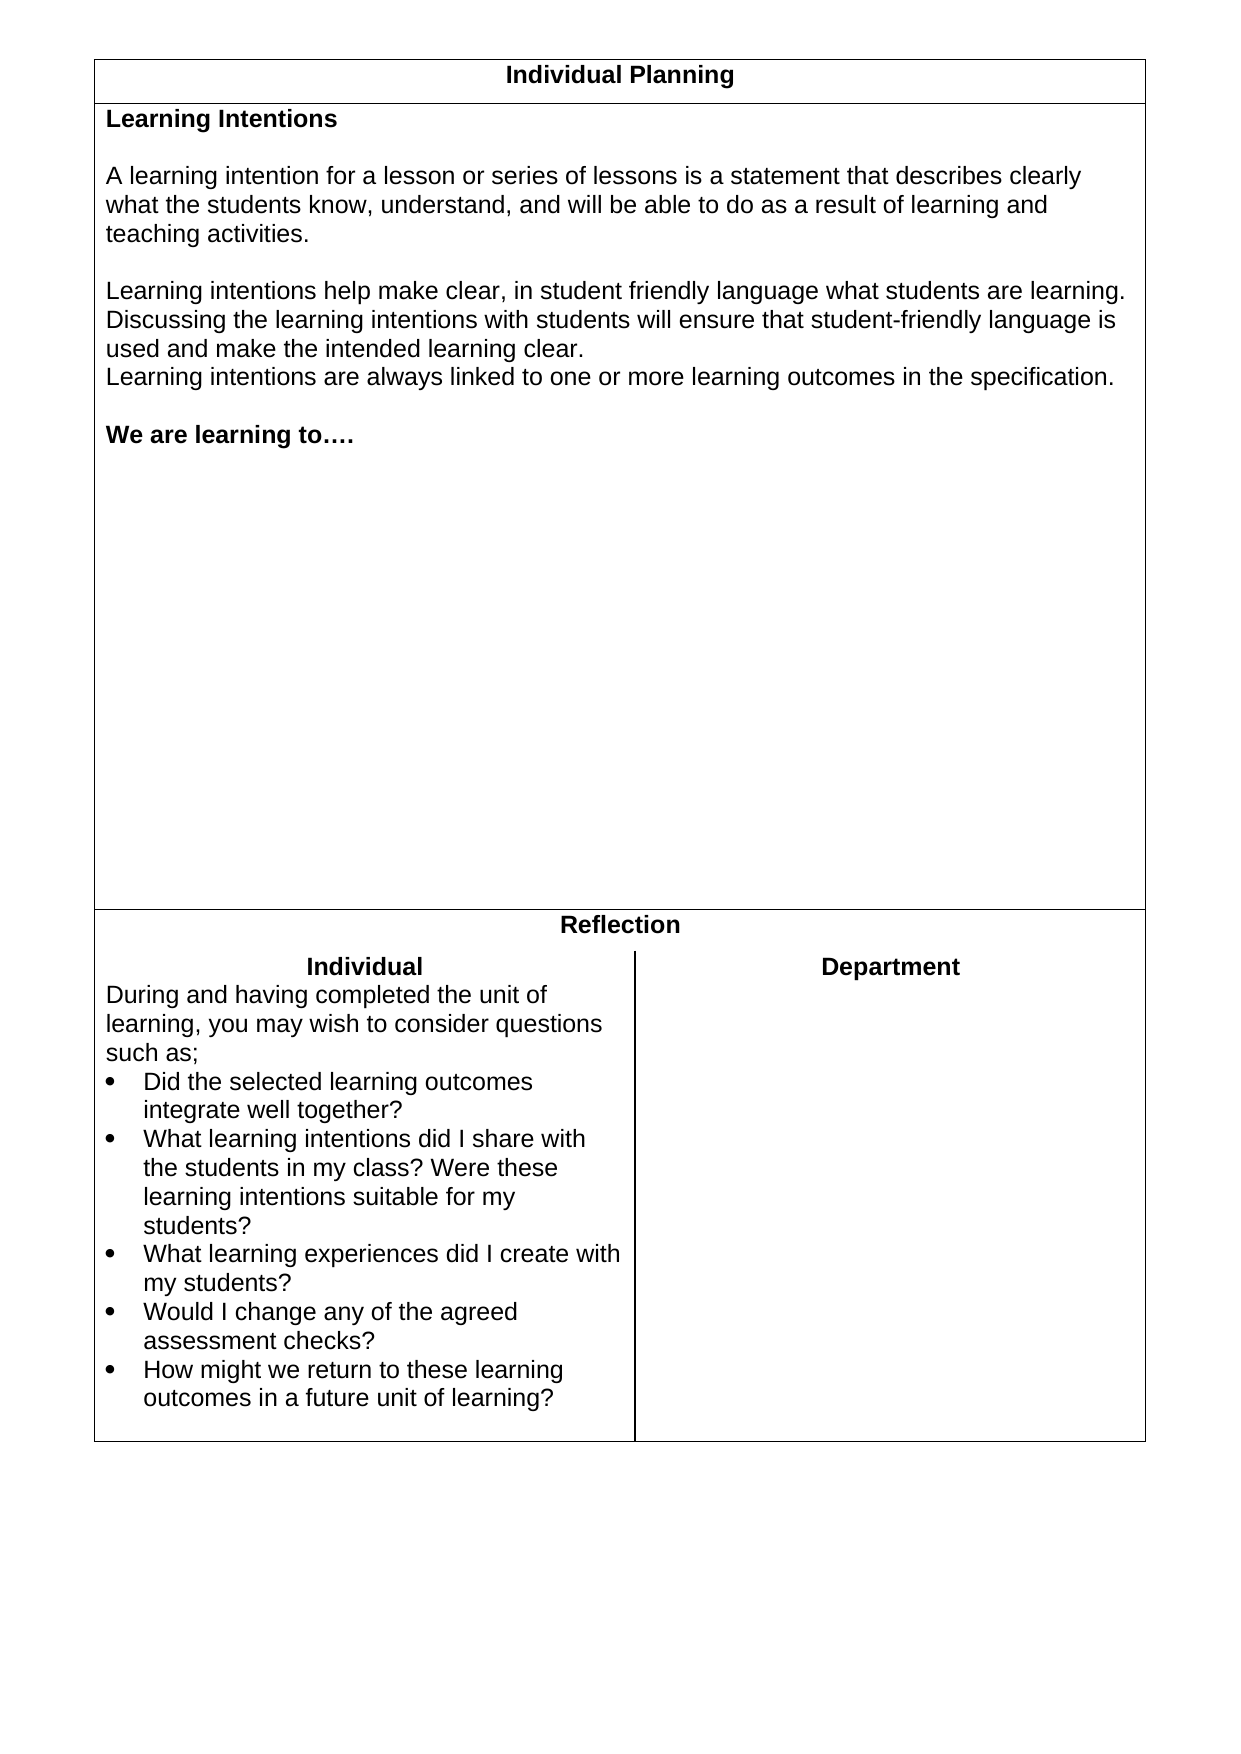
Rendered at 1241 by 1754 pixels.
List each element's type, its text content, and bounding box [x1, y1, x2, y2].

table_cell Reflection [95, 910, 1145, 951]
table_cell Department [636, 952, 1145, 1441]
table_cell Individual During and having completed the unit of learning, you may wish to consider questions such as; Did the selected learning outcomes integrate well together? What learning intentions did I share with the students in my class? Were these learning intentions suitable for my students? What learning experiences did I create with my students? Would I change any of the agreed assessment checks? How might we return to these learning outcomes in a future unit of learning? [95, 952, 634, 1441]
table_cell Learning Intentions A learning intention for a lesson or series of lessons is a statement that describes clearly what the students know, understand, and will be able to do as a result of learning and teaching activities. Learning intentions help make clear, in student friendly language what students are learning. Discussing the learning intentions with students will ensure that student-friendly language is used and make the intended learning clear. Learning intentions are always linked to one or more learning outcomes in the specification. We are learning to…. [95, 104, 1145, 908]
table_header Individual Planning [95, 60, 1145, 102]
